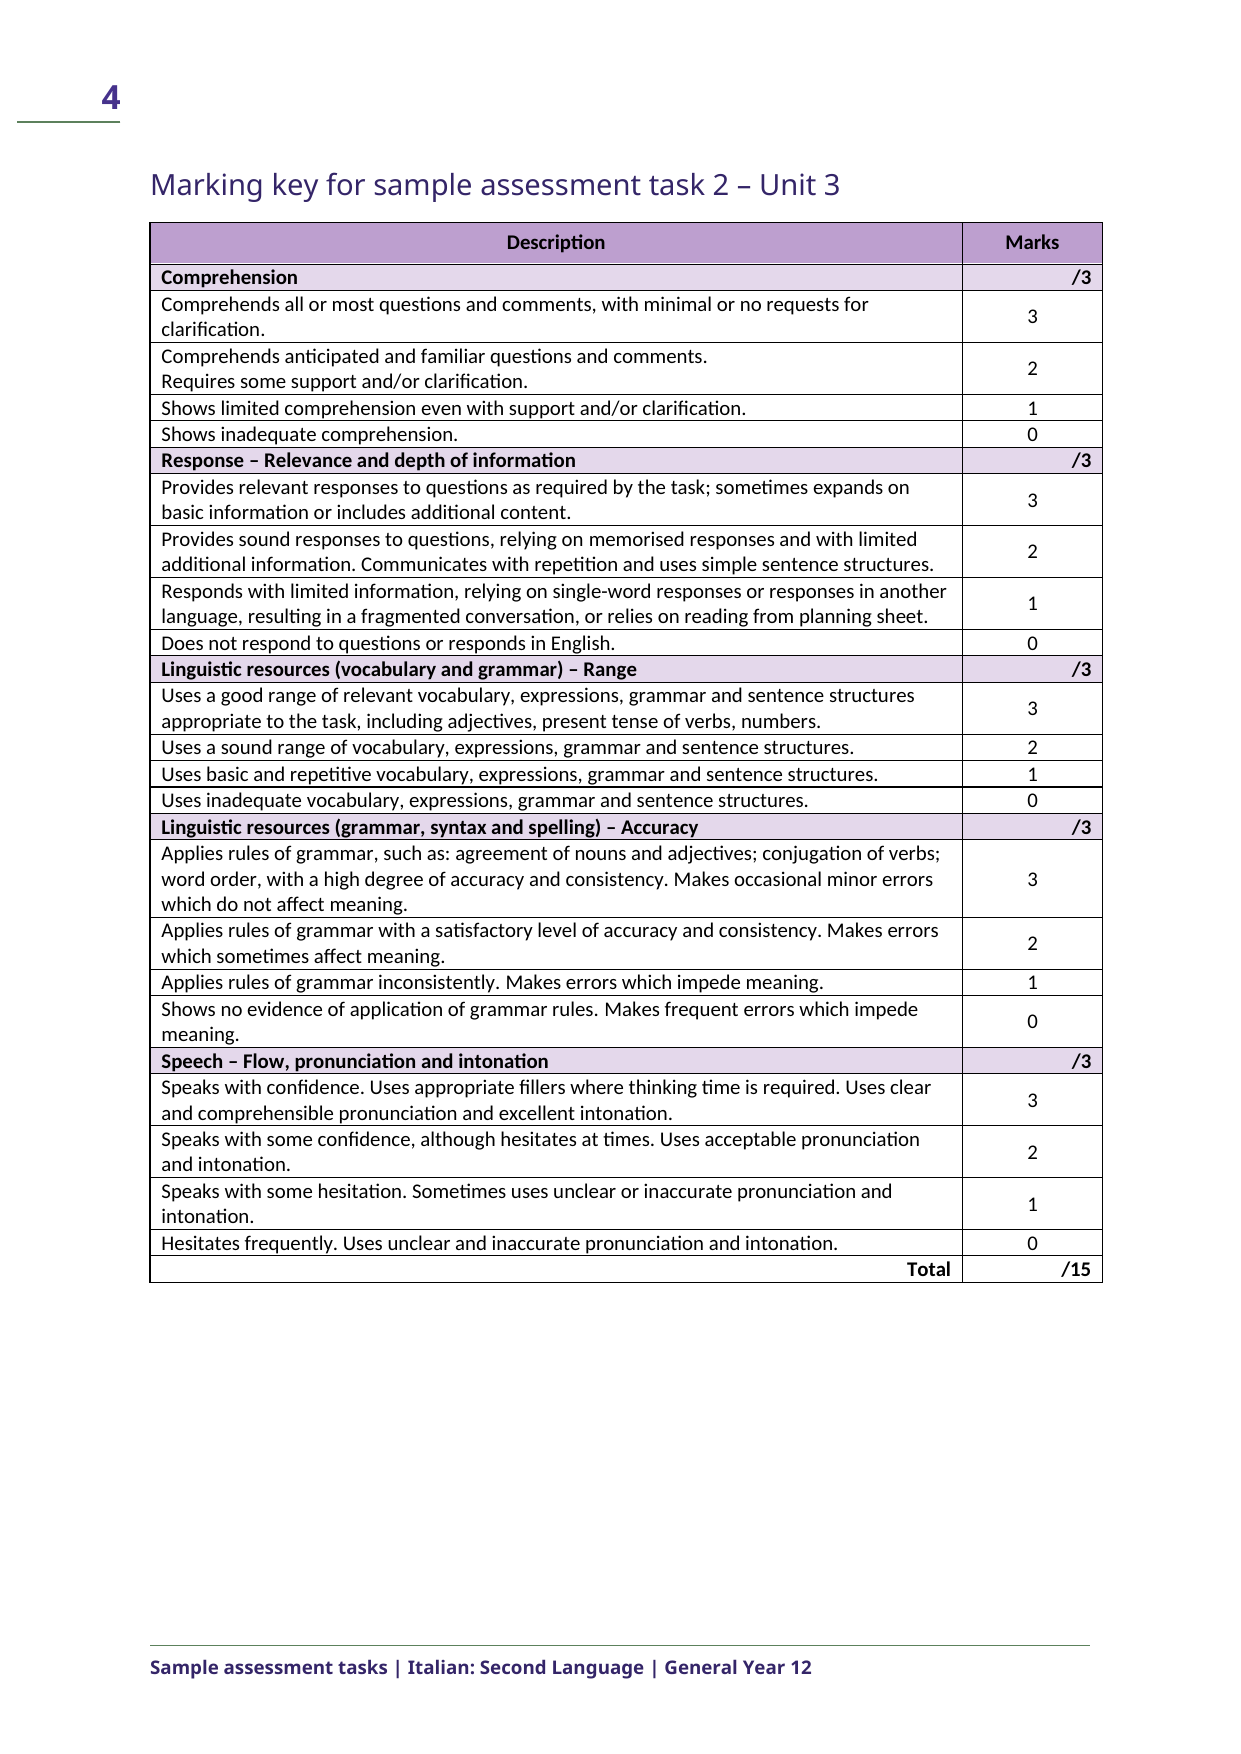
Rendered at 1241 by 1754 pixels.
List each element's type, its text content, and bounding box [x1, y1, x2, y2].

table_cell Applies rules of grammar inconsistently. Makes errors which impede meaning. [151, 970, 962, 995]
table_cell Provides sound responses to questions, relying on memorised responses and with limited additional information. Communicates with repetition and uses simple sentence structures. [151, 526, 962, 577]
table_cell Hesitates frequently. Uses unclear and inaccurate pronunciation and intonation. [151, 1230, 962, 1255]
table_cell Speaks with some confidence, although hesitates at times. Uses acceptable pronunciation and intonation. [151, 1126, 962, 1177]
table_cell Shows inadequate comprehension. [151, 421, 962, 447]
table_cell 2 [963, 1126, 1102, 1177]
table_cell Uses a good range of relevant vocabulary, expressions, grammar and sentence structures appropriate to the task, including adjectives, present tense of verbs, numbers. [151, 683, 962, 733]
table_cell Speaks with some hesitation. Sometimes uses unclear or inaccurate pronunciation and intonation. [151, 1178, 962, 1229]
text Marking key for sample assessment task 2 – Unit 3 [150, 164, 1090, 203]
table_cell 1 [963, 578, 1102, 629]
table_cell 2 [963, 526, 1102, 577]
table_cell 1 [963, 395, 1102, 420]
table_cell 3 [963, 291, 1102, 342]
table_cell 1 [963, 1178, 1102, 1229]
table_cell Linguistic resources (vocabulary and grammar) – Range [151, 656, 962, 682]
table_cell 3 [963, 474, 1102, 525]
table_cell Uses basic and repetitive vocabulary, expressions, grammar and sentence structures. [151, 761, 962, 786]
table_cell Linguistic resources (grammar, syntax and spelling) – Accuracy [151, 814, 962, 839]
table_cell /3 [963, 656, 1102, 682]
table_cell Provides relevant responses to questions as required by the task; sometimes expands on basic information or includes additional content. [151, 474, 962, 525]
table_cell 0 [963, 421, 1102, 447]
table_cell Speaks with confidence. Uses appropriate fillers where thinking time is required. Uses clear and comprehensible pronunciation and excellent intonation. [151, 1074, 962, 1125]
table_cell /15 [963, 1256, 1102, 1282]
table_cell 1 [963, 970, 1102, 995]
table_cell 0 [963, 1230, 1102, 1255]
table_cell Speech – Flow, pronunciation and intonation [151, 1048, 962, 1073]
table_cell 3 [963, 1074, 1102, 1125]
table_cell 3 [963, 840, 1102, 917]
table_cell Comprehends all or most questions and comments, with minimal or no requests for clarification. [151, 291, 962, 342]
table_cell 0 [963, 630, 1102, 655]
table_cell Response – Relevance and depth of information [151, 448, 962, 473]
table_cell Applies rules of grammar, such as: agreement of nouns and adjectives; conjugation of verbs; word order, with a high degree of accuracy and consistency. Makes occasional minor errors which do not affect meaning. [151, 840, 962, 917]
table_cell Uses a sound range of vocabulary, expressions, grammar and sentence structures. [151, 735, 962, 760]
table_cell Shows no evidence of application of grammar rules. Makes frequent errors which impede meaning. [151, 996, 962, 1047]
table_cell Comprehends anticipated and familiar questions and comments. Requires some support and/or clarification. [151, 343, 962, 394]
table_cell /3 [963, 265, 1102, 290]
table_cell 3 [963, 683, 1102, 733]
table_cell 2 [963, 343, 1102, 394]
table_cell Uses inadequate vocabulary, expressions, grammar and sentence structures. [151, 788, 962, 813]
table_cell 0 [963, 788, 1102, 813]
table_cell Responds with limited information, relying on single-word responses or responses in another language, resulting in a fragmented conversation, or relies on reading from planning sheet. [151, 578, 962, 629]
table_cell /3 [963, 448, 1102, 473]
table_cell Total [151, 1256, 962, 1282]
table_header Marks [963, 223, 1102, 263]
table_cell 0 [963, 996, 1102, 1047]
table_cell Comprehension [151, 265, 962, 290]
table_cell /3 [963, 1048, 1102, 1073]
table_cell 2 [963, 735, 1102, 760]
table_header Description [151, 223, 962, 263]
table_cell 2 [963, 918, 1102, 968]
table_cell Does not respond to questions or responds in English. [151, 630, 962, 655]
table_cell Shows limited comprehension even with support and/or clarification. [151, 395, 962, 420]
table_cell Applies rules of grammar with a satisfactory level of accuracy and consistency. Makes errors which sometimes affect meaning. [151, 918, 962, 968]
table_cell /3 [963, 814, 1102, 839]
table_cell 1 [963, 761, 1102, 786]
